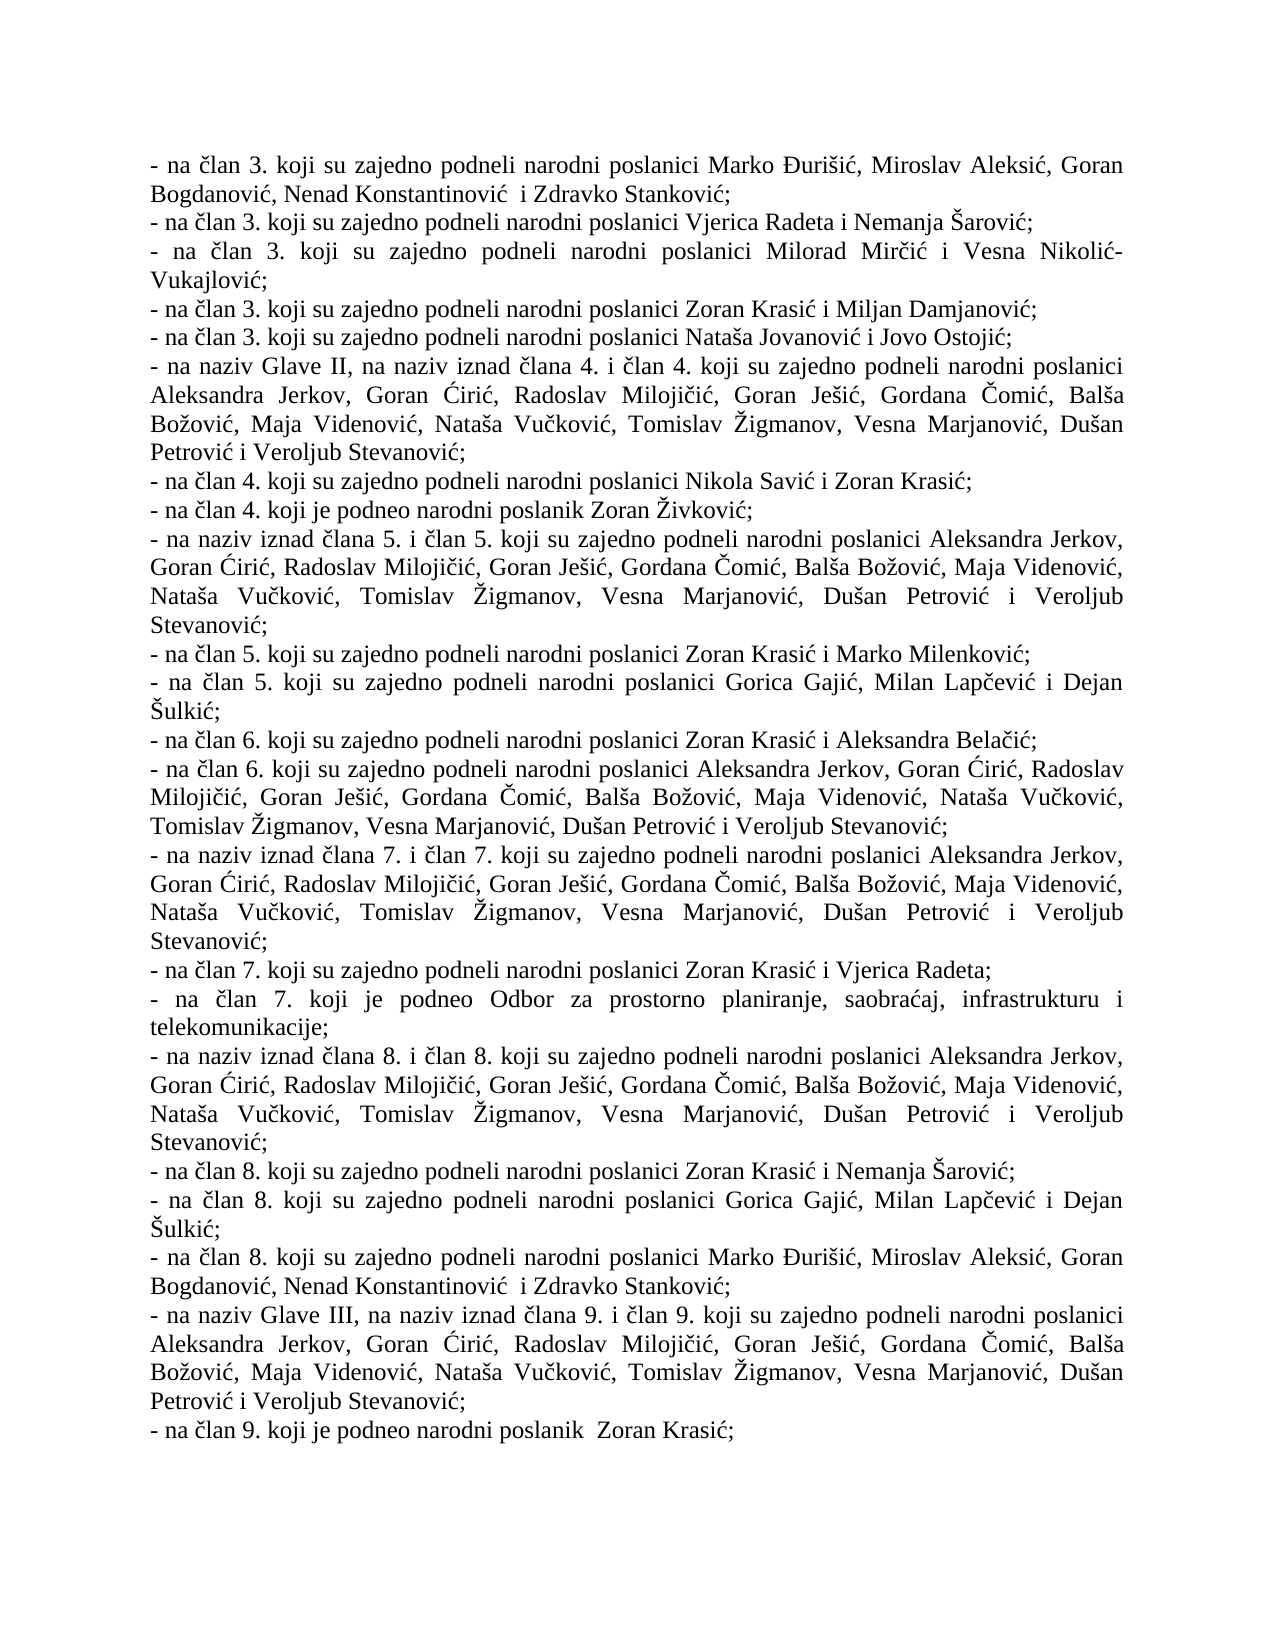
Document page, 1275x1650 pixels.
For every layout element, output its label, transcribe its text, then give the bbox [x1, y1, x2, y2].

text - na član 3. koji su zajedno podneli narodni poslanici Zoran Krasić i Miljan Damjanović; [150, 294, 1125, 322]
text - na član 7. koji su zajedno podneli narodni poslanici Zoran Krasić i Vjerica Radeta; [150, 955, 1125, 984]
text - na naziv iznad člana 5. i član 5. koji su zajedno podneli narodni poslanici Aleksandra Jerkov, Goran Ćirić, Radoslav Milojičić, Goran Ješić, Gordana Čomić, Balša Božović, Maja Videnović, Nataša Vučković, Tomislav Žigmanov, Vesna Marjanović, Dušan Petrović i Veroljub Stevanović; [150, 524, 1125, 639]
text - na član 3. koji su zajedno podneli narodni poslanici Marko Đurišić, Miroslav Aleksić, Goran Bogdanović, Nenad Konstantinović i Zdravko Stanković; [150, 150, 1125, 207]
text - na član 5. koji su zajedno podneli narodni poslanici Gorica Gajić, Milan Lapčević i Dejan Šulkić; [150, 667, 1125, 725]
text - na član 8. koji su zajedno podneli narodni poslanici Marko Đurišić, Miroslav Aleksić, Goran Bogdanović, Nenad Konstantinović i Zdravko Stanković; [150, 1242, 1125, 1300]
text - na naziv Glave III, na naziv iznad člana 9. i član 9. koji su zajedno podneli narodni poslanici Aleksandra Jerkov, Goran Ćirić, Radoslav Milojičić, Goran Ješić, Gordana Čomić, Balša Božović, Maja Videnović, Nataša Vučković, Tomislav Žigmanov, Vesna Marjanović, Dušan Petrović i Veroljub Stevanović; [150, 1300, 1125, 1415]
text - na član 4. koji je podneo narodni poslanik Zoran Živković; [150, 495, 1125, 524]
text - na član 6. koji su zajedno podneli narodni poslanici Aleksandra Jerkov, Goran Ćirić, Radoslav Milojičić, Goran Ješić, Gordana Čomić, Balša Božović, Maja Videnović, Nataša Vučković, Tomislav Žigmanov, Vesna Marjanović, Dušan Petrović i Veroljub Stevanović; [150, 754, 1125, 840]
text - na naziv Glave II, na naziv iznad člana 4. i član 4. koji su zajedno podneli narodni poslanici Aleksandra Jerkov, Goran Ćirić, Radoslav Milojičić, Goran Ješić, Gordana Čomić, Balša Božović, Maja Videnović, Nataša Vučković, Tomislav Žigmanov, Vesna Marjanović, Dušan Petrović i Veroljub Stevanović; [150, 351, 1125, 466]
text - na član 6. koji su zajedno podneli narodni poslanici Zoran Krasić i Aleksandra Belačić; [150, 725, 1125, 754]
text - na naziv iznad člana 7. i član 7. koji su zajedno podneli narodni poslanici Aleksandra Jerkov, Goran Ćirić, Radoslav Milojičić, Goran Ješić, Gordana Čomić, Balša Božović, Maja Videnović, Nataša Vučković, Tomislav Žigmanov, Vesna Marjanović, Dušan Petrović i Veroljub Stevanović; [150, 840, 1125, 955]
text - na član 4. koji su zajedno podneli narodni poslanici Nikola Savić i Zoran Krasić; [150, 466, 1125, 495]
text - na član 7. koji je podneo Odbor za prostorno planiranje, saobraćaj, infrastrukturu i telekomunikacije; [150, 984, 1125, 1041]
text - na član 3. koji su zajedno podneli narodni poslanici Vjerica Radeta i Nemanja Šarović; [150, 207, 1125, 236]
text - na član 8. koji su zajedno podneli narodni poslanici Zoran Krasić i Nemanja Šarović; [150, 1156, 1125, 1185]
text - na naziv iznad člana 8. i član 8. koji su zajedno podneli narodni poslanici Aleksandra Jerkov, Goran Ćirić, Radoslav Milojičić, Goran Ješić, Gordana Čomić, Balša Božović, Maja Videnović, Nataša Vučković, Tomislav Žigmanov, Vesna Marjanović, Dušan Petrović i Veroljub Stevanović; [150, 1041, 1125, 1156]
text - na član 8. koji su zajedno podneli narodni poslanici Gorica Gajić, Milan Lapčević i Dejan Šulkić; [150, 1185, 1125, 1242]
text - na član 5. koji su zajedno podneli narodni poslanici Zoran Krasić i Marko Milenković; [150, 639, 1125, 667]
text - na član 9. koji je podneo narodni poslanik Zoran Krasić; [150, 1415, 1125, 1444]
text - na član 3. koji su zajedno podneli narodni poslanici Nataša Jovanović i Jovo Ostojić; [150, 322, 1125, 351]
text - na član 3. koji su zajedno podneli narodni poslanici Milorad Mirčić i Vesna Nikolić-Vukajlović; [150, 236, 1125, 294]
